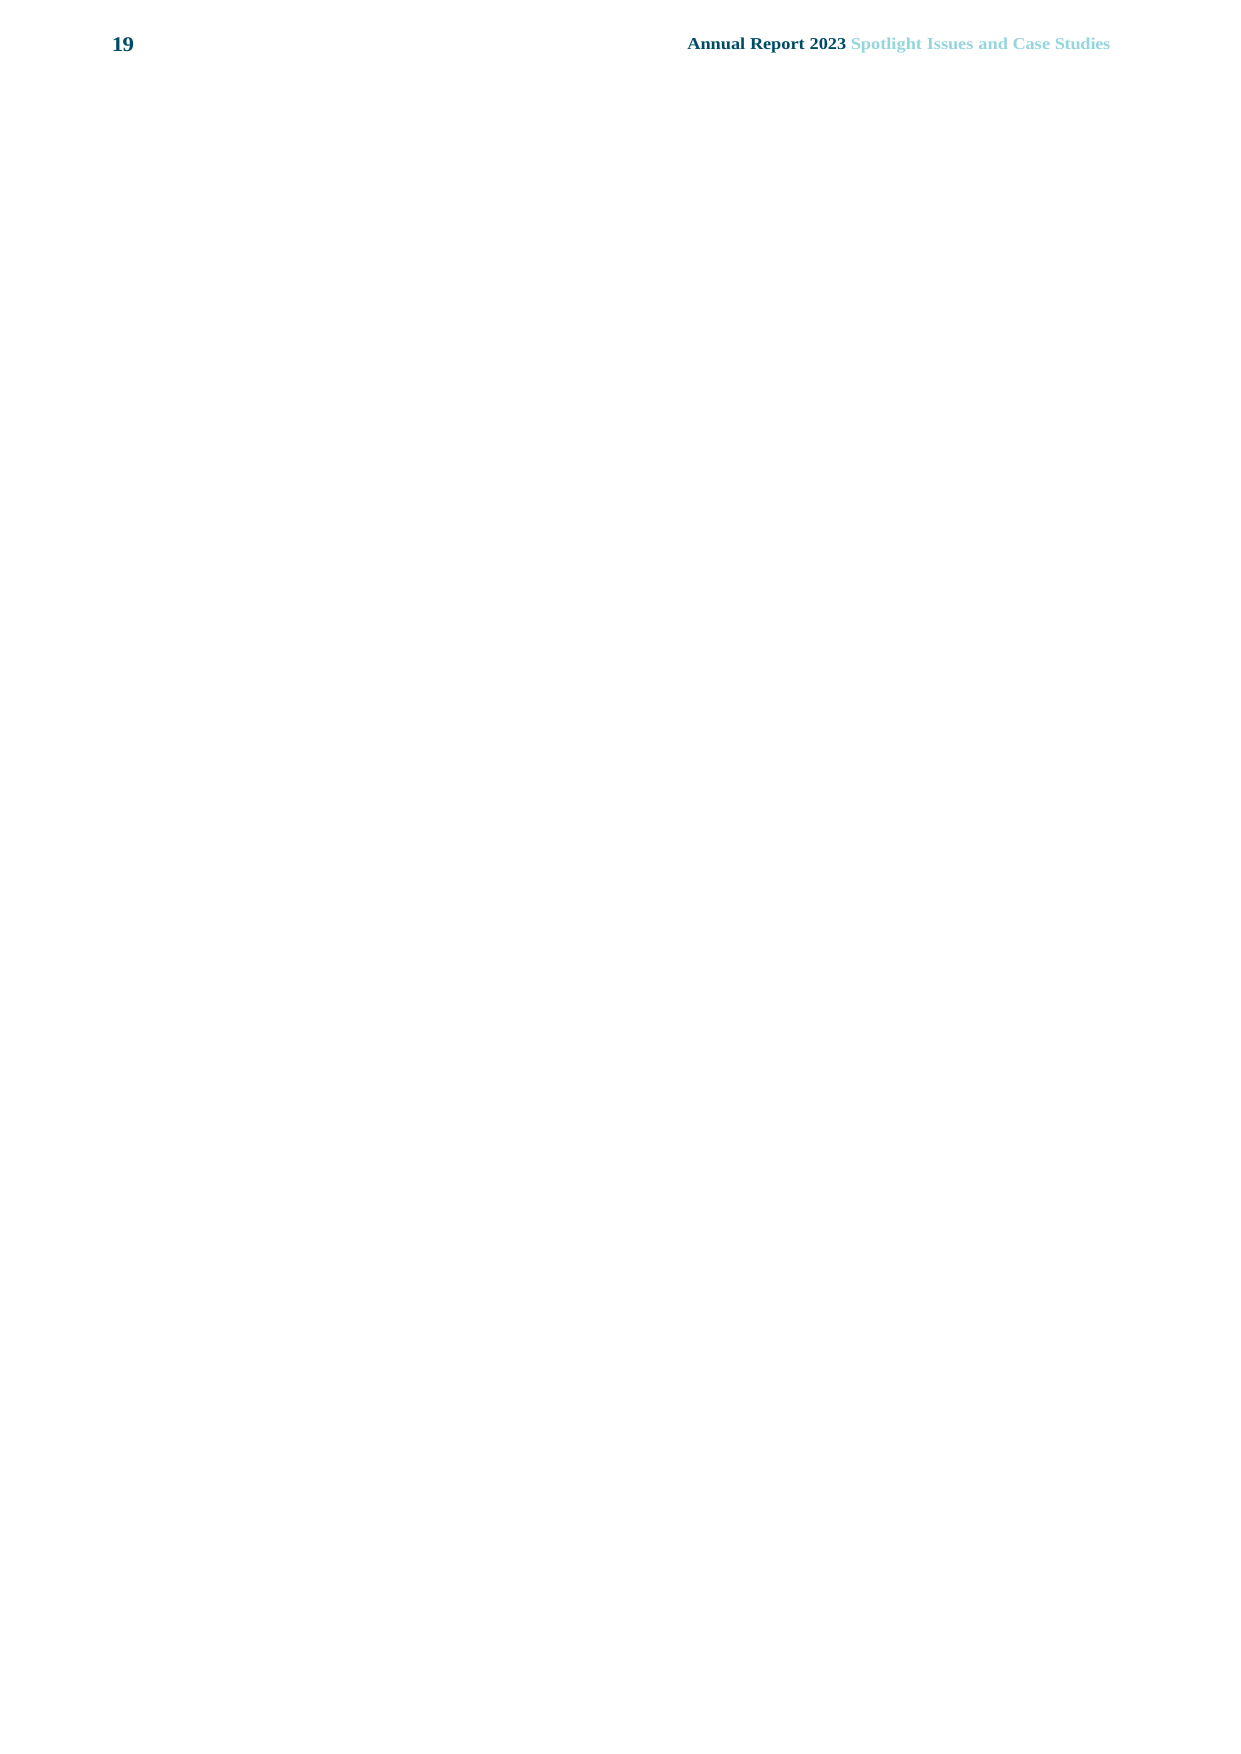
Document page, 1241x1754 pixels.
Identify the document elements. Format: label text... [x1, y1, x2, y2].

text 19 Annual Report 2023 Spotlight Issues and Case Studies [112, 30, 1157, 56]
